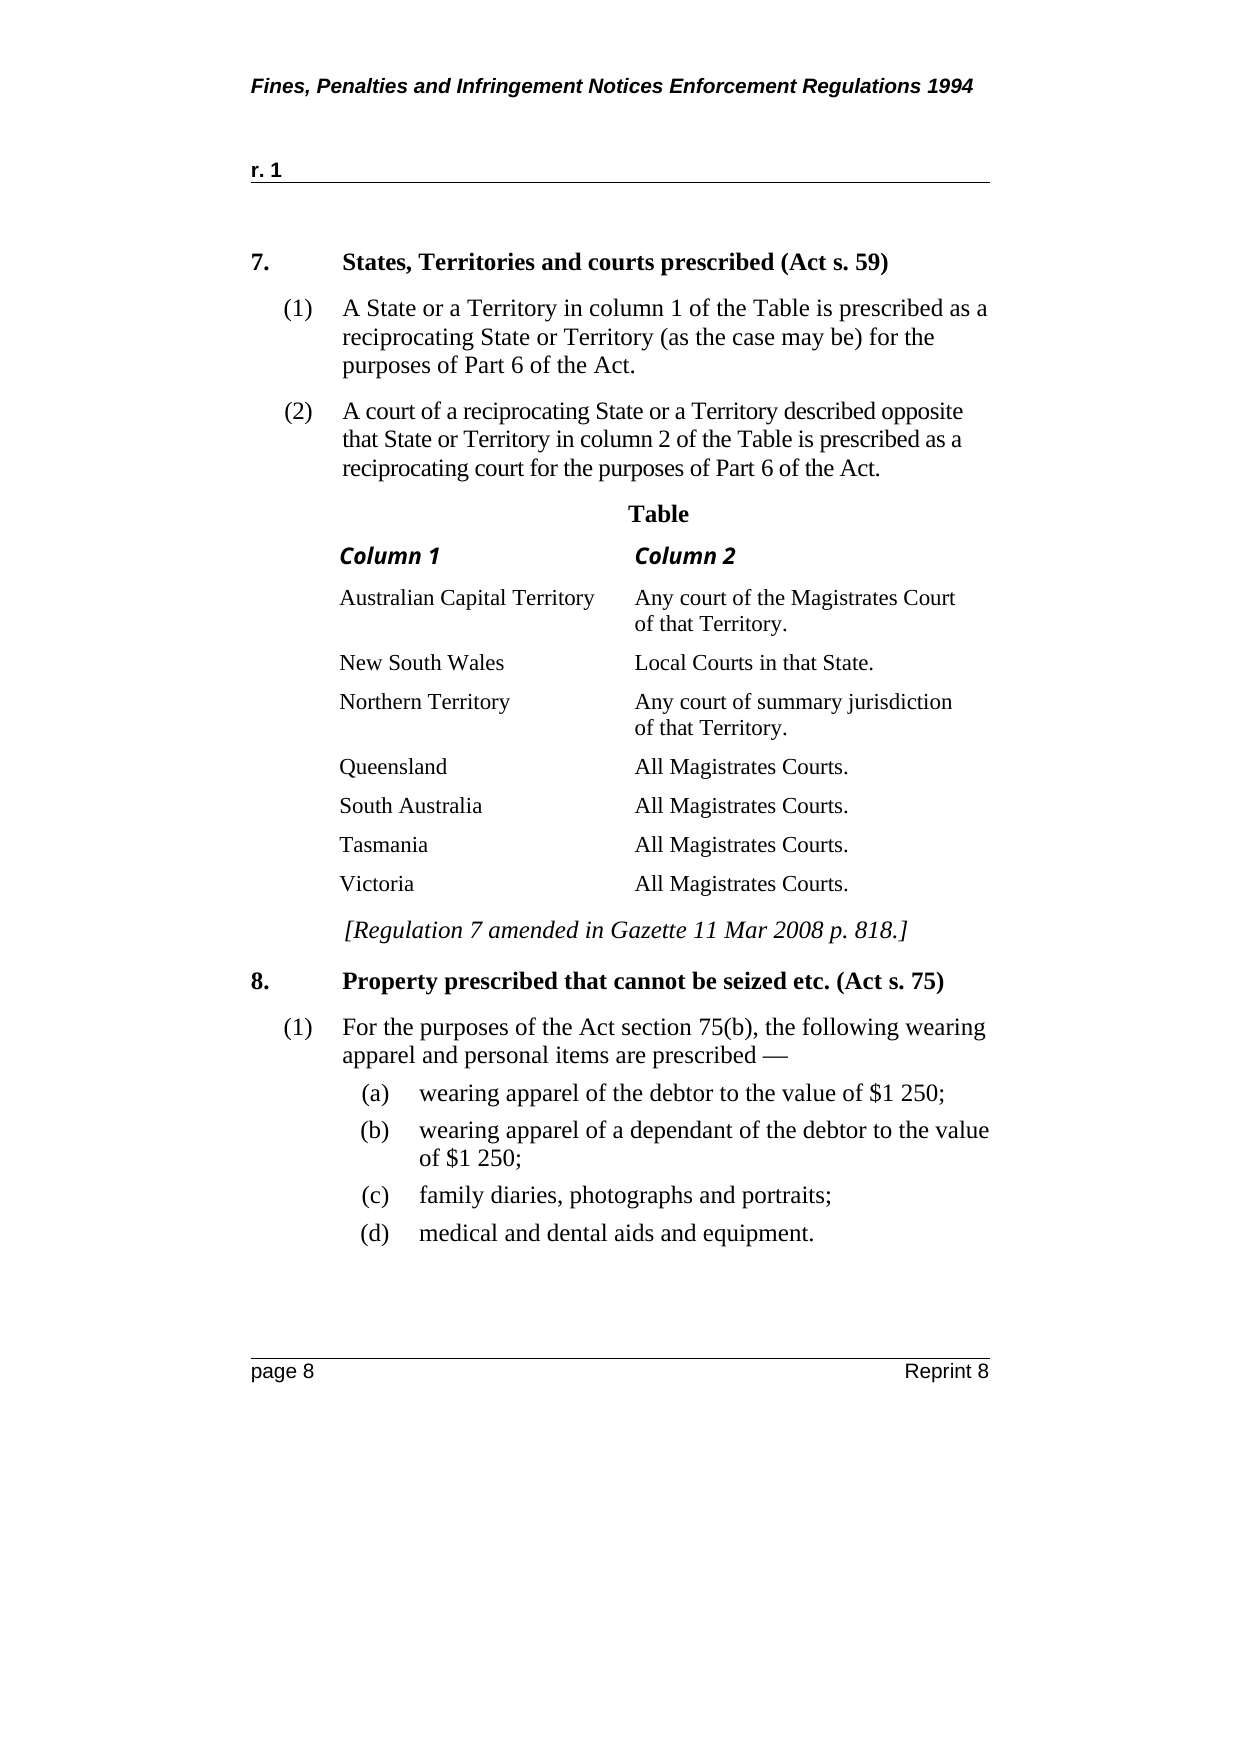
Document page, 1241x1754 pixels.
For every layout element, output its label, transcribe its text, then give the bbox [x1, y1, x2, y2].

subtitle Table [342, 499, 975, 527]
subtitle 8. Property prescribed that cannot be seized etc. (Act s. 75) [251, 966, 990, 995]
table_cell Any court of summary jurisdiction of that Territory. [620, 682, 989, 747]
table_header Column 1 [325, 534, 620, 577]
table_cell All Magistrates Courts. [620, 863, 989, 902]
table_cell [325, 825, 620, 863]
table_cell [325, 747, 620, 786]
table_cell [325, 786, 620, 824]
table_cell All Magistrates Courts. [620, 747, 989, 786]
table_cell [325, 578, 620, 643]
table_cell Local Courts in that State. [620, 643, 989, 682]
text (a) wearing apparel of the debtor to the value of $1 250; [251, 1078, 990, 1106]
text (c) family diaries, photographs and portraits; [251, 1181, 990, 1209]
text [Regulation 7 amended in Gazette 11 Mar 2008 p. 818.] [251, 915, 990, 943]
table_cell [325, 863, 620, 902]
text (b) wearing apparel of a dependant of the debtor to the value of $1 250; [251, 1115, 990, 1172]
table_cell All Magistrates Courts. [620, 786, 989, 824]
table_cell [325, 682, 620, 747]
table_header Column 2 [620, 534, 989, 577]
subtitle 7. States, Territories and courts prescribed (Act s. 59) [251, 247, 990, 276]
table_cell [325, 643, 620, 682]
table_cell Any court of the Magistrates Court of that Territory. [620, 578, 989, 643]
text (d) medical and dental aids and equipment. [251, 1218, 990, 1246]
text (1) For the purposes of the Act section 75(b), the following wearing apparel and personal items are prescribed — [251, 1012, 990, 1069]
text (2) A court of a reciprocating State or a Territory described opposite that State or Territory in column 2 of the Table is prescribed as a reciprocating court for the purposes of Part 6 of the Act. [251, 396, 990, 482]
text (1) A State or a Territory in column 1 of the Table is prescribed as a reciprocating State or Territory (as the case may be) for the purposes of Part 6 of the Act. [251, 293, 990, 379]
table_cell All Magistrates Courts. [620, 825, 989, 863]
